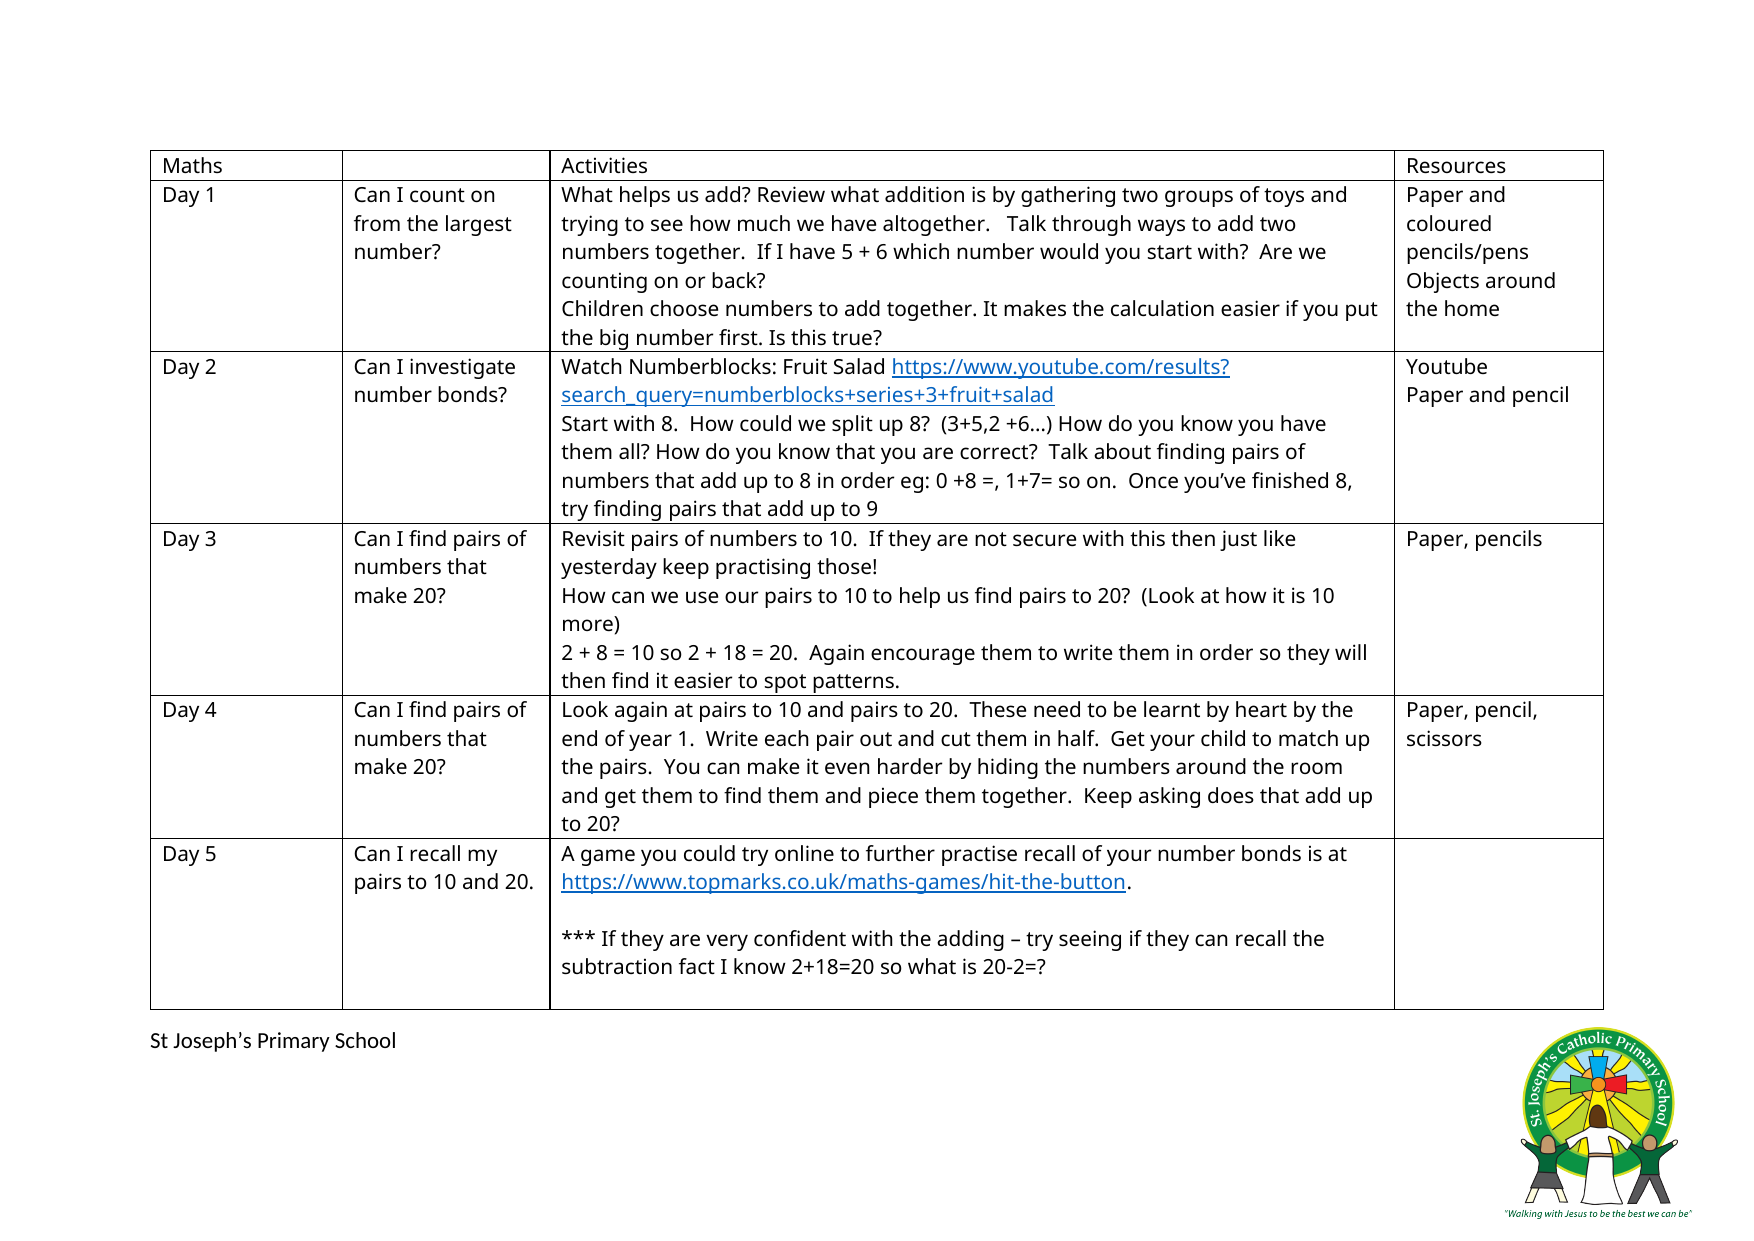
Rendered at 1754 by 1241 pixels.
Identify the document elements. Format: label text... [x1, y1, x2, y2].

table_header Activities [551, 151, 1394, 179]
table_cell Day 4 [151, 696, 342, 838]
table_cell A game you could try online to further practise recall of your number bonds is at https://www.topmarks.co.uk/maths-games/hit-the-button. *** If they are very confident with the adding – try seeing if they can recall the subtraction fact I know 2+18=20 so what is 20-2=? [551, 839, 1394, 1009]
table_cell Watch Numberblocks: Fruit Salad https://www.youtube.com/results?search_query=numberblocks+series+3+fruit+salad Start with 8. How could we split up 8? (3+5,2 +6…) How do you know you have them all? How do you know that you are correct? Talk about finding pairs of numbers that add up to 8 in order eg: 0 +8 =, 1+7= so on. Once you’ve finished 8, try finding pairs that add up to 9 [551, 352, 1394, 523]
table_cell What helps us add? Review what addition is by gathering two groups of toys and trying to see how much we have altogether. Talk through ways to add two numbers together. If I have 5 + 6 which number would you start with? Are we counting on or back? Children choose numbers to add together. It makes the calculation easier if you put the big number first. Is this true? [551, 181, 1394, 351]
table_cell Day 2 [151, 352, 342, 523]
table_cell Look again at pairs to 10 and pairs to 20. These need to be learnt by heart by the end of year 1. Write each pair out and cut them in half. Get your child to match up the pairs. You can make it even harder by hiding the numbers around the room and get them to find them and piece them together. Keep asking does that add up to 20? [551, 696, 1394, 838]
table_cell Can I find pairs of numbers that make 20? [343, 696, 549, 838]
table_cell Can I count on from the largest number? [343, 181, 549, 351]
table_cell Can I recall my pairs to 10 and 20. [343, 839, 549, 1009]
table_cell Revisit pairs of numbers to 10. If they are not secure with this then just like yesterday keep practising those! How can we use our pairs to 10 to help us find pairs to 20? (Look at how it is 10 more) 2 + 8 = 10 so 2 + 18 = 20. Again encourage them to write them in order so they will then find it easier to spot patterns. [551, 524, 1394, 694]
table_cell [1395, 839, 1603, 1009]
table_cell Day 3 [151, 524, 342, 694]
table_header Maths [151, 151, 342, 179]
picture [1504, 1027, 1693, 1219]
table_cell Can I investigate number bonds? [343, 352, 549, 523]
table_cell Paper, pencil, scissors [1395, 696, 1603, 838]
table_header [343, 151, 549, 179]
table_cell Youtube Paper and pencil [1395, 352, 1603, 523]
table_cell Paper, pencils [1395, 524, 1603, 694]
table_header Resources [1395, 151, 1603, 179]
table_cell Paper and coloured pencils/pens Objects around the home [1395, 181, 1603, 351]
table_cell Day 1 [151, 181, 342, 351]
table_cell Day 5 [151, 839, 342, 1009]
table_cell Can I find pairs of numbers that make 20? [343, 524, 549, 694]
